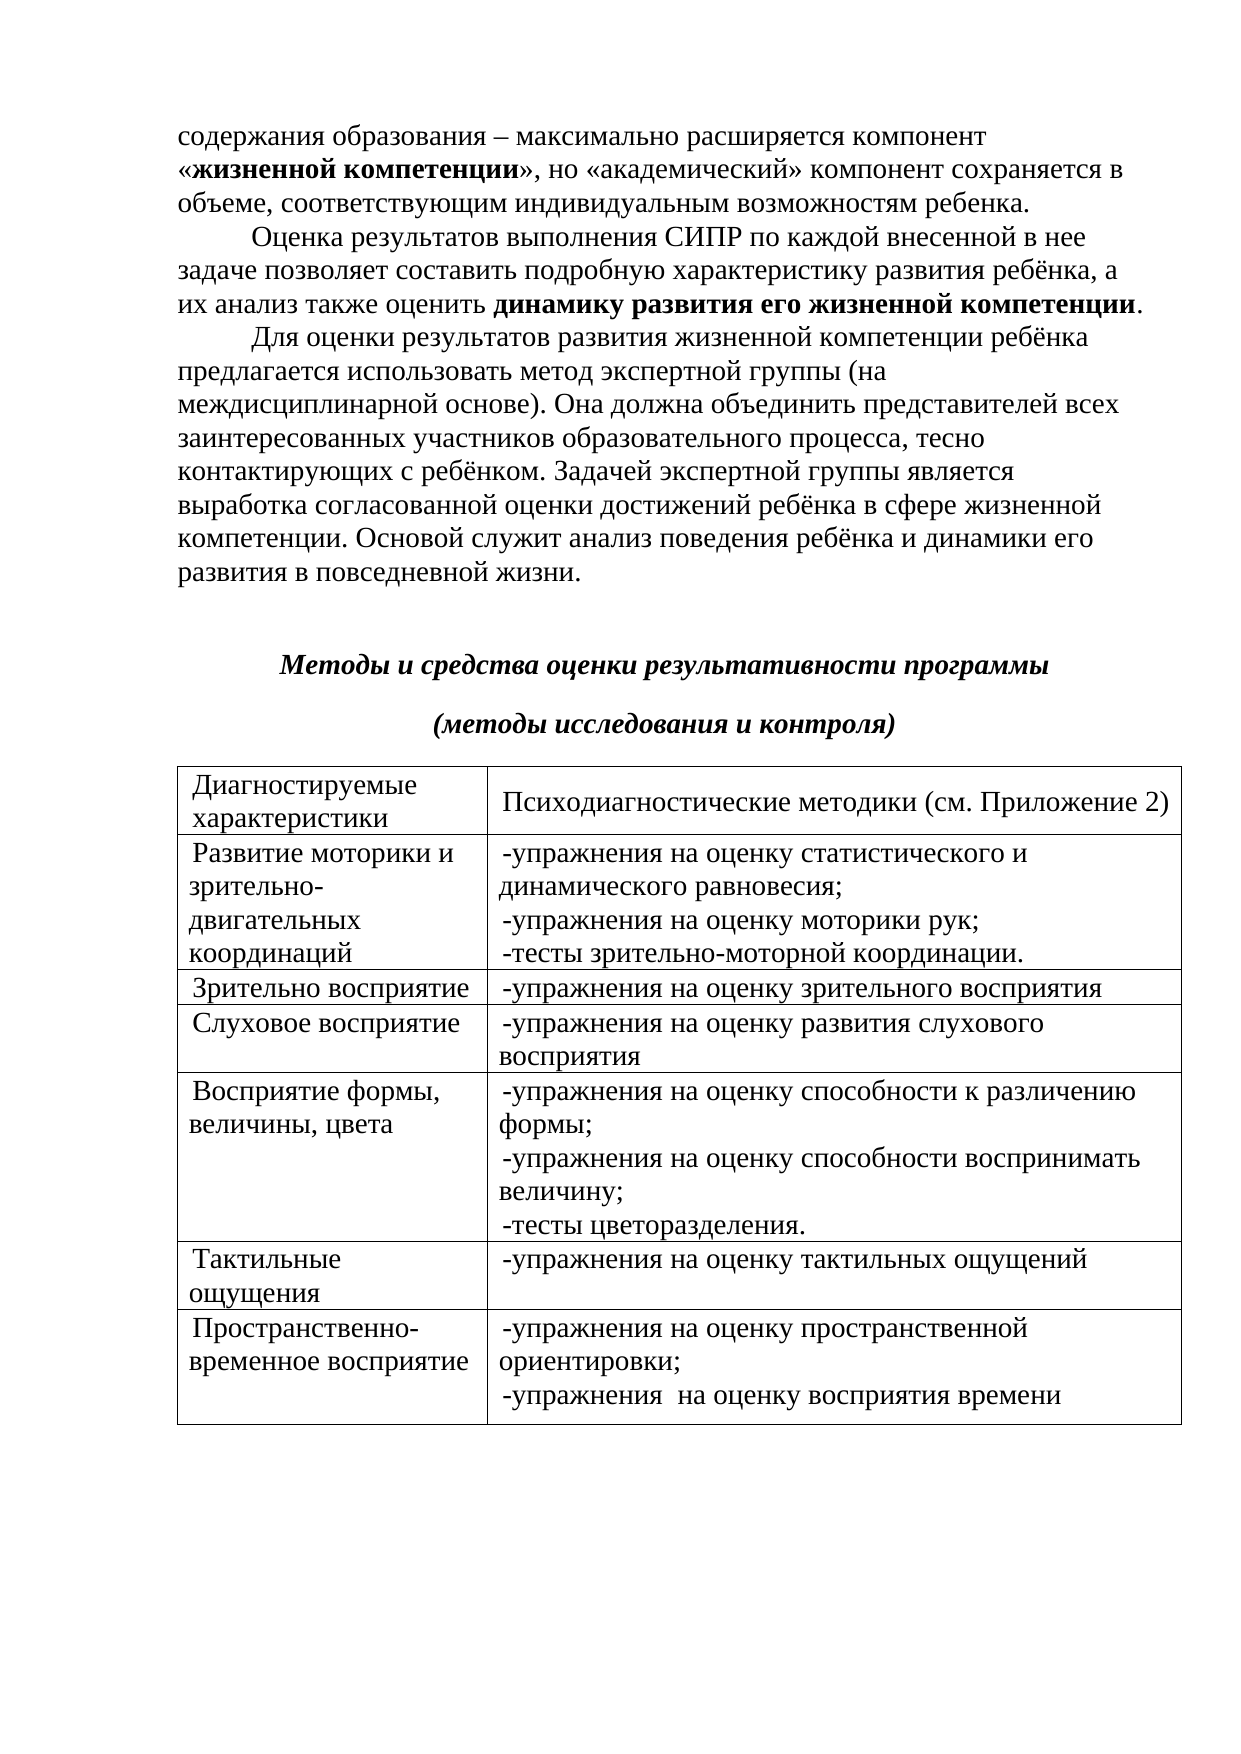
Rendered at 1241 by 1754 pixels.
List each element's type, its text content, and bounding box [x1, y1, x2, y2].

table_cell -упражнения на оценку зрительного восприятия [488, 970, 1181, 1004]
table_cell -упражнения на оценку статистического и динамического равновесия; -упражнения на оценку моторики рук; -тесты зрительно-моторной координации. [488, 835, 1181, 969]
text Для оценки результатов развития жизненной компетенции ребёнка предлагается использовать метод экспертной группы (на междисциплинарной основе). Она должна объединить представителей всех заинтересованных участников образовательного процесса, тесно контактирующих с ребёнком. Задачей экспертной группы является выработка согласованной оценки достижений ребёнка в сфере жизненной компетенции. Основой служит анализ поведения ребёнка и динамики его развития в повседневной жизни. [177, 319, 1152, 588]
text (методы исследования и контроля) [177, 706, 1152, 740]
table_cell Пространственно-временное восприятие [178, 1310, 487, 1424]
table_cell Слуховое восприятие [178, 1005, 487, 1072]
text Оценка результатов выполнения СИПР по каждой внесенной в нее задаче позволяет составить подробную характеристику развития ребёнка, а их анализ также оценить динамику развития его жизненной компетенции. [177, 219, 1152, 319]
table_cell -упражнения на оценку развития слухового восприятия [488, 1005, 1181, 1072]
table_header Диагностируемые характеристики [178, 767, 487, 834]
table_cell -упражнения на оценку способности к различению формы; -упражнения на оценку способности воспринимать величину; -тесты цветоразделения. [488, 1073, 1181, 1241]
table_cell Тактильные ощущения [178, 1242, 487, 1309]
table_header Психодиагностические методики (см. Приложение 2) [488, 767, 1181, 834]
table_cell -упражнения на оценку тактильных ощущений [488, 1242, 1181, 1309]
table_cell -упражнения на оценку пространственной ориентировки; -упражнения на оценку восприятия времени [488, 1310, 1181, 1424]
text Методы и средства оценки результативности программы [177, 647, 1152, 681]
table_cell Восприятие формы, величины, цвета [178, 1073, 487, 1241]
table_cell Зрительно восприятие [178, 970, 487, 1004]
table_cell Развитие моторики и зрительно-двигательных координаций [178, 835, 487, 969]
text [177, 118, 1152, 219]
